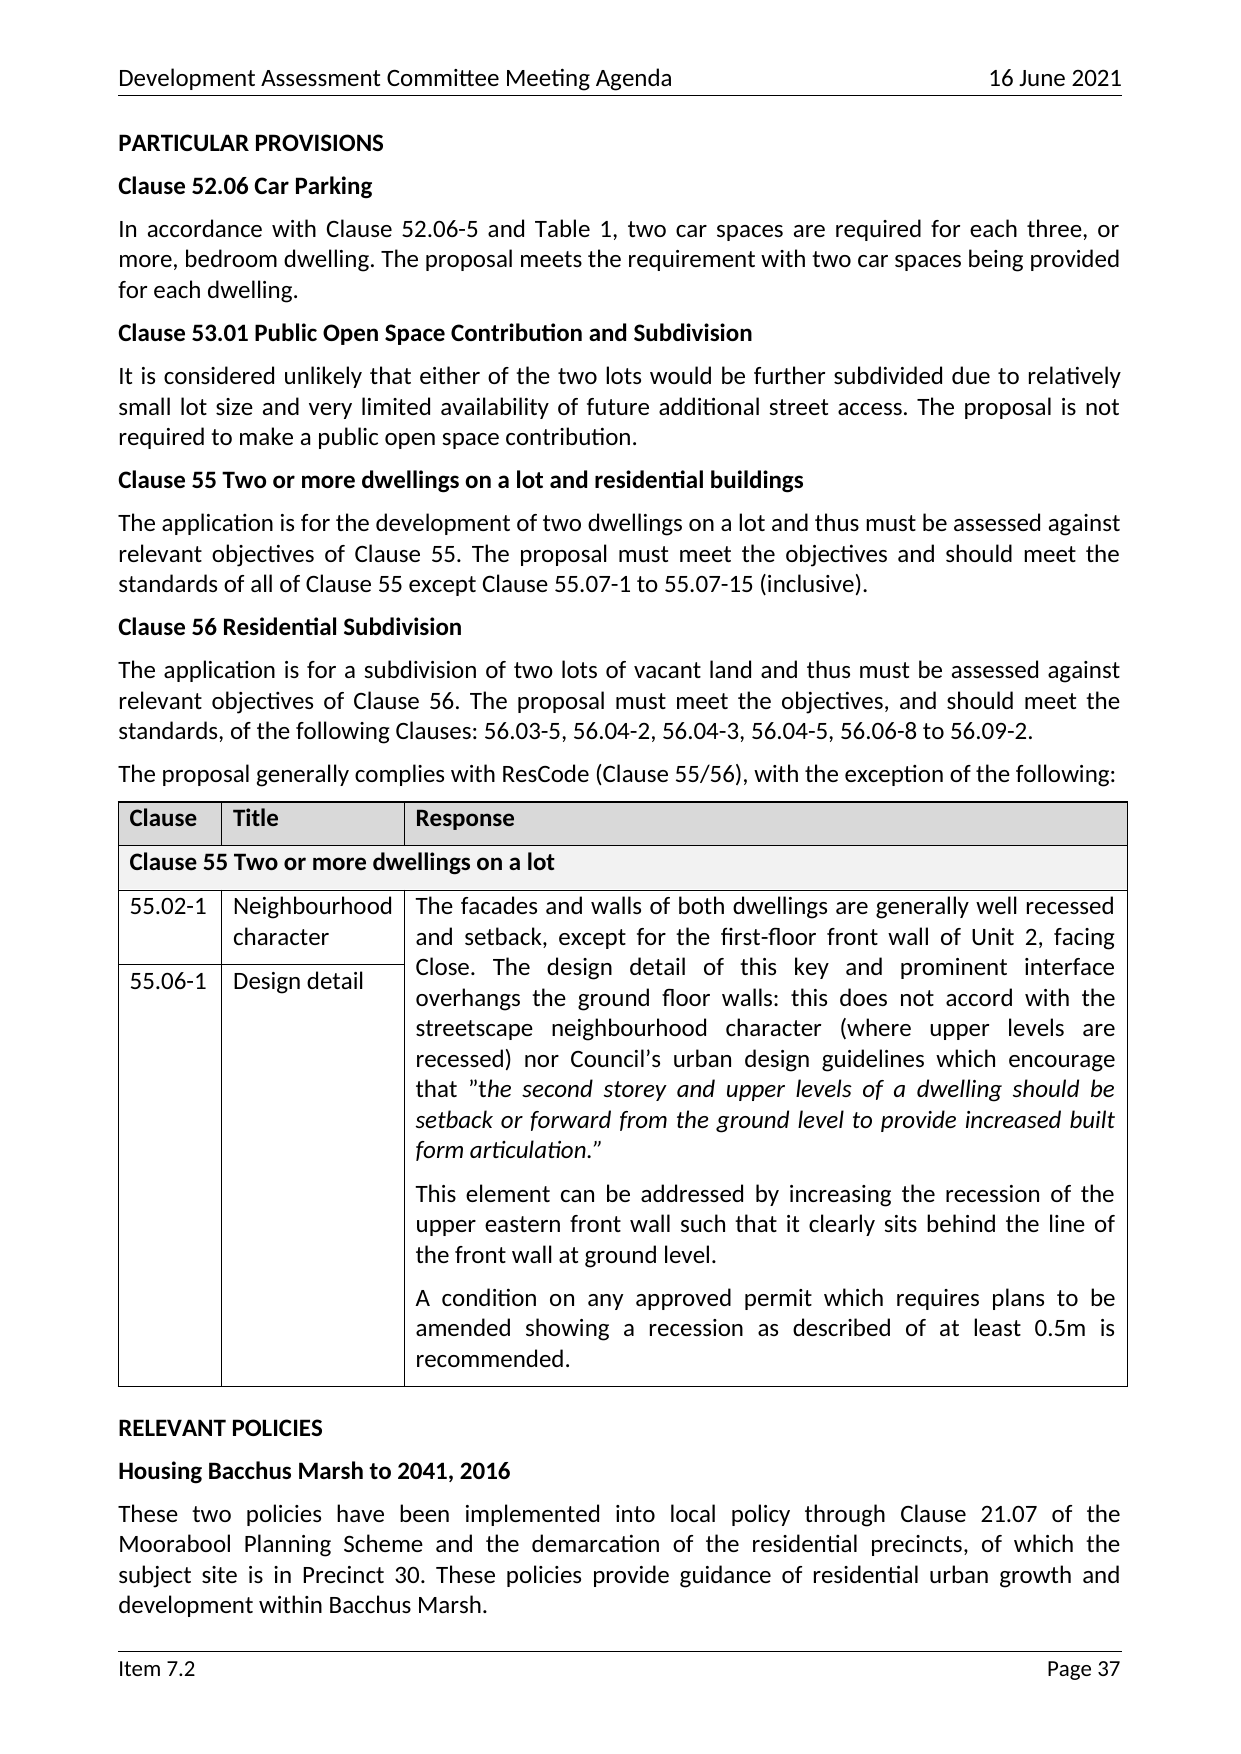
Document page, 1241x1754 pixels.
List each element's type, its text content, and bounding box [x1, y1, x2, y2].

table_cell 55.06-1 [119, 965, 221, 1386]
text In accordance with Clause 52.06-5 and Table 1, two car spaces are required for each three, or more, bedroom dwelling. The proposal meets the requirement with two car spaces being provided for each dwelling. [118, 213, 1122, 304]
subtitle Clause 53.01 Public Open Space Contribution and Subdivision [118, 317, 1122, 348]
text The application is for a subdivision of two lots of vacant land and thus must be assessed against relevant objectives of Clause 56. The proposal must meet the objectives, and should meet the standards, of the following Clauses: 56.03-5, 56.04-2, 56.04-3, 56.04-5, 56.06-8 to 56.09-2. [118, 654, 1122, 746]
table_cell Clause 55 Two or more dwellings on a lot [119, 846, 1127, 889]
text The application is for the development of two dwellings on a lot and thus must be assessed against relevant objectives of Clause 55. The proposal must meet the objectives and should meet the standards of all of Clause 55 except Clause 55.07-1 to 55.07-15 (inclusive). [118, 507, 1122, 599]
subtitle Clause 56 Residential Subdivision [118, 611, 1122, 642]
table_cell The facades and walls of both dwellings are generally well recessed and setback, except for the first-floor front wall of Unit 2, facing Close. The design detail of this key and prominent interface overhangs the ground floor walls: this does not accord with the streetscape neighbourhood character (where upper levels are recessed) nor Council’s urban design guidelines which encourage that ”the second storey and upper levels of a dwelling should be setback or forward from the ground level to provide increased built form articulation.” This element can be addressed by increasing the recession of the upper eastern front wall such that it clearly sits behind the line of the front wall at ground level. A condition on any approved permit which requires plans to be amended showing a recession as described of at least 0.5m is recommended. [405, 891, 1127, 1386]
table_header Title [222, 803, 404, 845]
table_header Clause [119, 803, 221, 845]
table_cell 55.02-1 [119, 891, 221, 964]
table_cell Neighbourhood character [222, 891, 404, 964]
subtitle Relevant Policies [118, 1412, 1122, 1442]
table_header Response [405, 803, 1127, 845]
table_cell Design detail [222, 965, 404, 1386]
text It is considered unlikely that either of the two lots would be further subdivided due to relatively small lot size and very limited availability of future additional street access. The proposal is not required to make a public open space contribution. [118, 360, 1122, 452]
subtitle Particular Provisions [118, 127, 1122, 157]
subtitle Clause 55 Two or more dwellings on a lot and residential buildings [118, 464, 1122, 495]
text These two policies have been implemented into local policy through Clause 21.07 of the Moorabool Planning Scheme and the demarcation of the residential precincts, of which the subject site is in Precinct 30. These policies provide guidance of residential urban growth and development within Bacchus Marsh. [118, 1498, 1122, 1620]
subtitle Housing Bacchus Marsh to 2041, 2016 [118, 1455, 1122, 1485]
subtitle Clause 52.06 Car Parking [118, 170, 1122, 201]
text The proposal generally complies with ResCode (Clause 55/56), with the exception of the following: [118, 758, 1122, 789]
